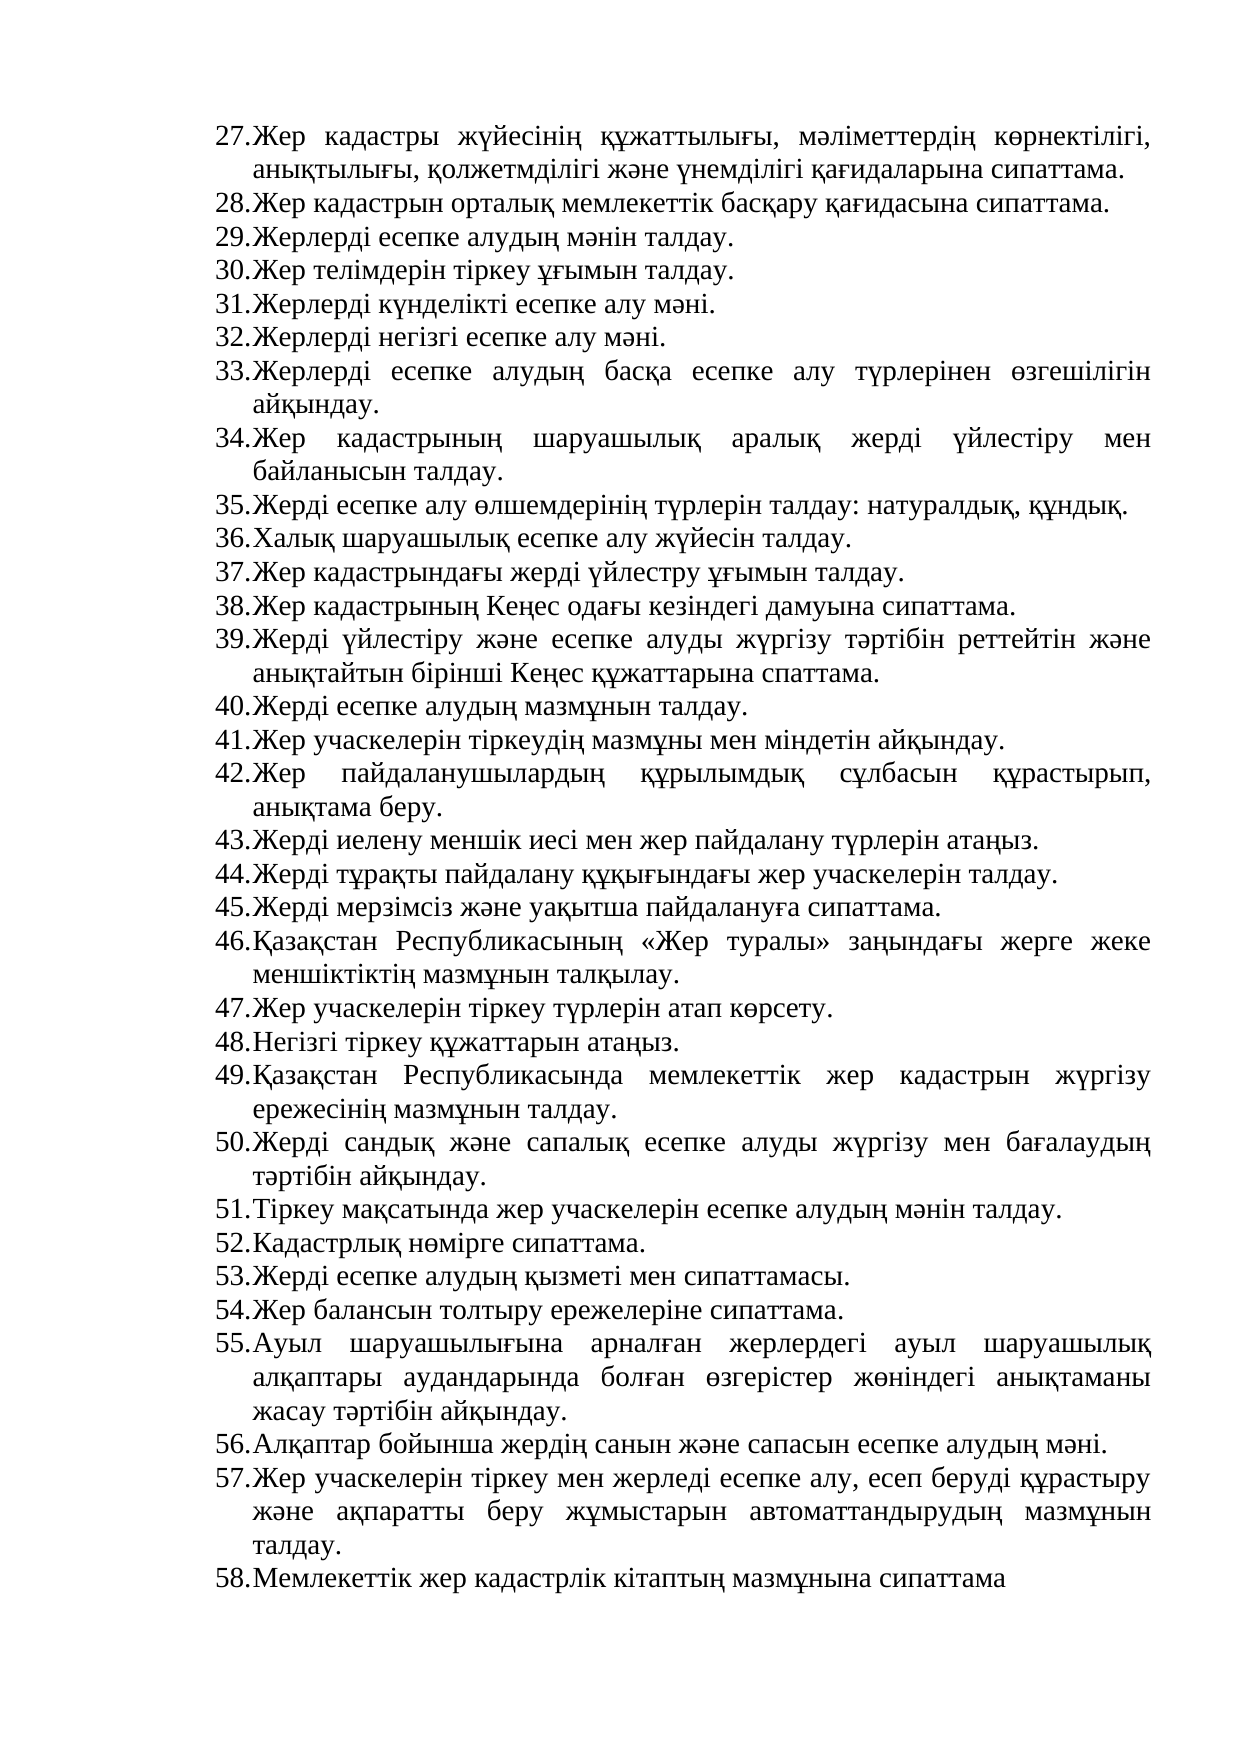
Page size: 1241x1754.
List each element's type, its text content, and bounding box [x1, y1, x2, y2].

list Негізгі тіркеу құжаттарын атаңыз. [215, 1024, 1152, 1057]
list Жер телімдерін тіркеу ұғымын талдау. [215, 252, 1152, 286]
list Жер кадастрын орталық мемлекеттік басқару қағидасына сипаттама. [215, 185, 1152, 219]
list Алқаптар бойынша жердің санын және сапасын есепке алудың мәні. [215, 1426, 1152, 1460]
list Жерлерді есепке алудың мәнін талдау. [215, 219, 1152, 252]
list Жерді мерзімсіз және уақытша пайдалануға сипаттама. [215, 889, 1152, 923]
list Қазақстан Республикасында мемлекеттік жер кадастрын жүргізу ережесінің мазмұнын талдау. [215, 1057, 1152, 1124]
list Жерді үйлестіру және есепке алуды жүргізу тәртібін реттейтін және анықтайтын бірінші Кеңес құжаттарына спаттама. [215, 621, 1152, 688]
list Жер пайдаланушылардың құрылымдық сұлбасын құрастырып, анықтама беру. [215, 755, 1152, 822]
list Жер учаскелерін тіркеу мен жерледі есепке алу, есеп беруді құрастыру және ақпаратты беру жұмыстарын автоматтандырудың мазмұнын талдау. [215, 1460, 1152, 1560]
list Жер учаскелерін тіркеу түрлерін атап көрсету. [215, 990, 1152, 1024]
list Жер кадастрындағы жерді үйлестру ұғымын талдау. [215, 554, 1152, 588]
list Қазақстан Республикасының «Жер туралы» заңындағы жерге жеке меншіктіктің мазмұнын талқылау. [215, 923, 1152, 990]
list Жерлерді негізгі есепке алу мәні. [215, 319, 1152, 353]
list Жерді есепке алудың мазмұнын талдау. [215, 688, 1152, 722]
list Жерді тұрақты пайдалану құқығындағы жер учаскелерін талдау. [215, 856, 1152, 889]
list Жерді есепке алудың қызметі мен сипаттамасы. [215, 1258, 1152, 1292]
list Жерді сандық және сапалық есепке алуды жүргізу мен бағалаудың тәртібін айқындау. [215, 1124, 1152, 1191]
list Жерлерді есепке алудың басқа есепке алу түрлерінен өзгешілігін айқындау. [215, 353, 1152, 420]
list Ауыл шаруашылығына арналған жерлердегі ауыл шаруашылық алқаптары аудандарында болған өзгерістер жөніндегі анықтаманы жасау тәртібін айқындау. [215, 1326, 1152, 1426]
list Тіркеу мақсатында жер учаскелерін есепке алудың мәнін талдау. [215, 1191, 1152, 1225]
list Мемлекеттік жер кадастрлік кітаптың мазмұнына сипаттама [215, 1560, 1152, 1594]
list Жер учаскелерін тіркеудің мазмұны мен міндетін айқындау. [215, 722, 1152, 755]
list Жер балансын толтыру ережелеріне сипаттама. [215, 1292, 1152, 1326]
list Жерлерді күнделікті есепке алу мәні. [215, 286, 1152, 319]
list Жерді есепке алу өлшемдерінің түрлерін талдау: натуралдық, құндық. [215, 487, 1152, 521]
list Жер кадастры жүйесінің құжаттылығы, мәліметтердің көрнектілігі, анықтылығы, қолжетмділігі және үнемділігі қағидаларына сипаттама. [215, 118, 1152, 185]
list Жерді иелену меншік иесі мен жер пайдалану түрлерін атаңыз. [215, 822, 1152, 856]
list Жер кадастрының Кеңес одағы кезіндегі дамуына сипаттама. [215, 588, 1152, 621]
list Халық шаруашылық есепке алу жүйесін талдау. [215, 521, 1152, 554]
list Жер кадастрының шаруашылық аралық жерді үйлестіру мен байланысын талдау. [215, 420, 1152, 487]
list Кадастрлық нөмірге сипаттама. [215, 1225, 1152, 1258]
